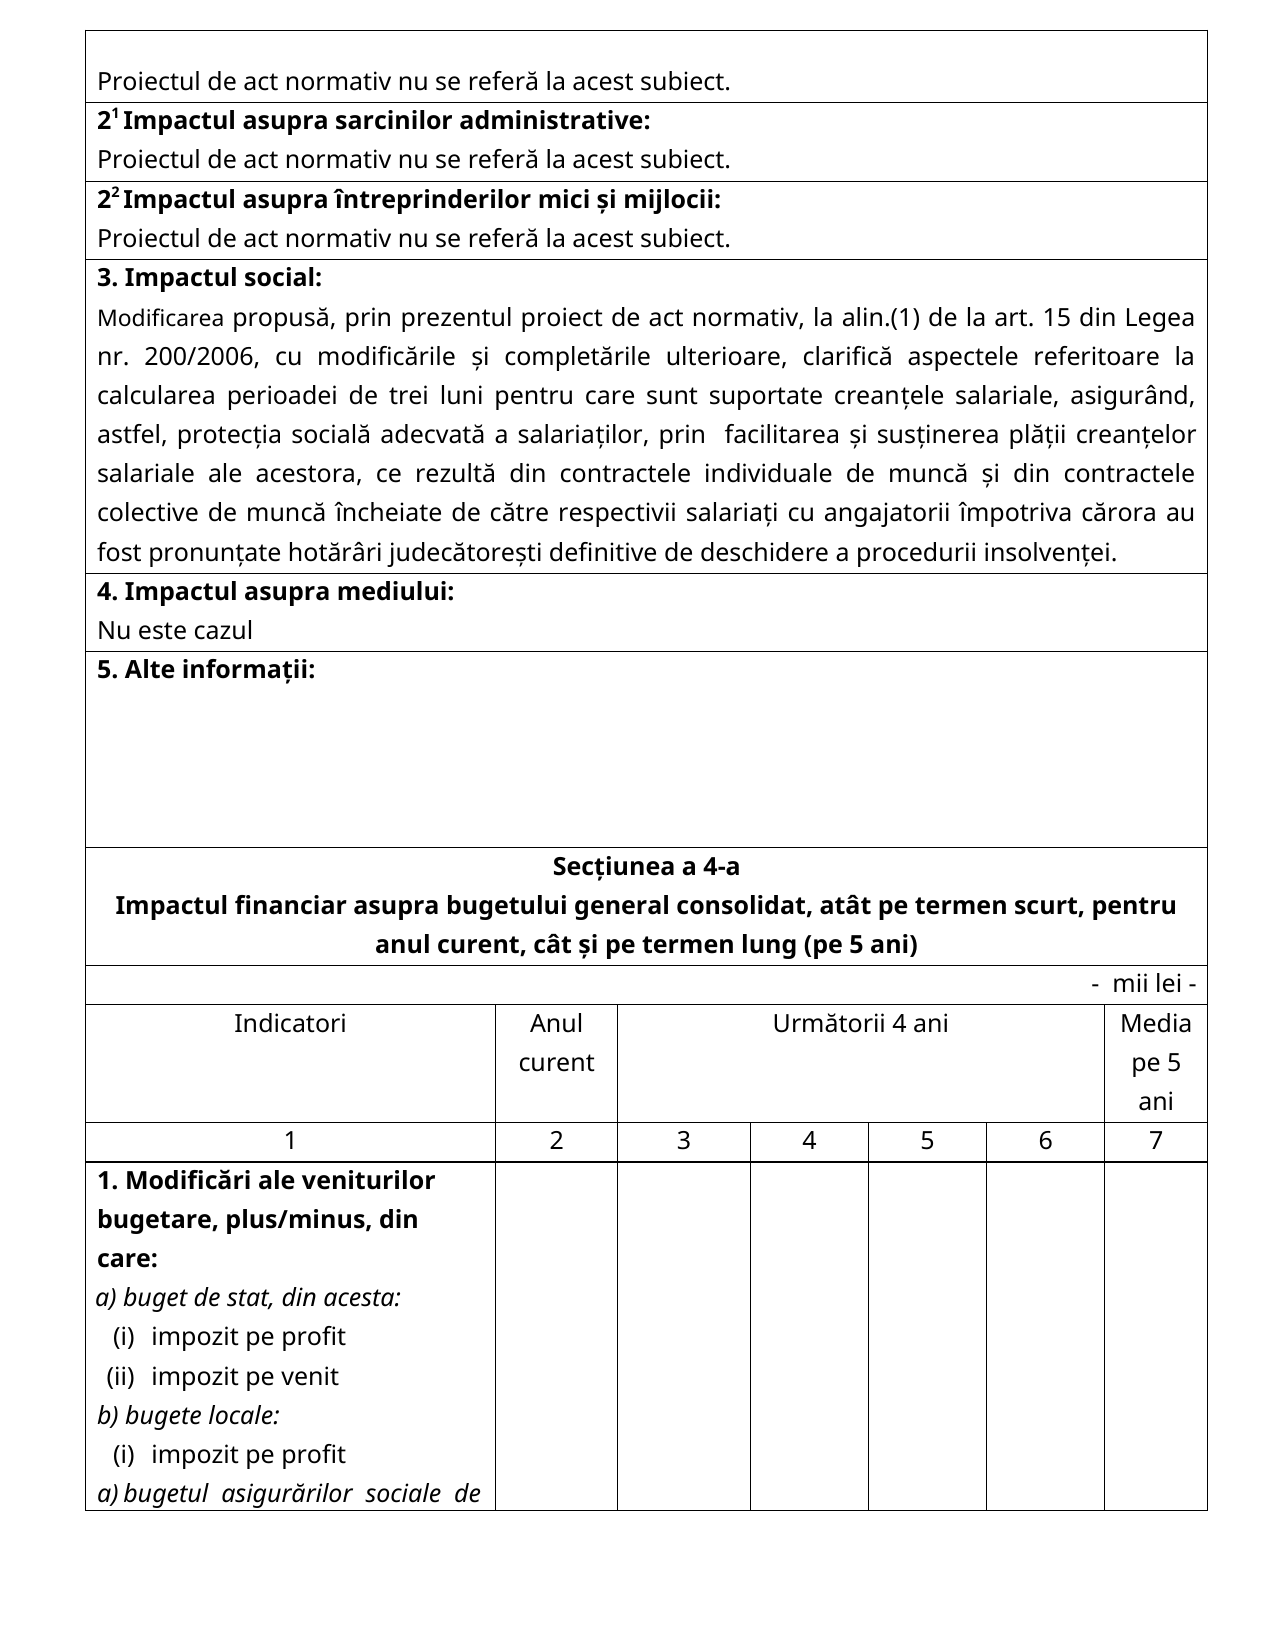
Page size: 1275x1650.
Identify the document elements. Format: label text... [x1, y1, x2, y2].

table_cell - mii lei - [86, 966, 1207, 1004]
table_cell 4. Impactul asupra mediului: Nu este cazul [86, 574, 1207, 651]
table_cell 3. Impactul social: Modificarea propusă, prin prezentul proiect de act normativ, la alin.(1) de la art. 15 din Legea nr. 200/2006, cu modificările și completările ulterioare, clarifică aspectele referitoare la calcularea perioadei de trei luni pentru care sunt suportate creanțele salariale, asigurând, astfel, protecţia socială adecvată a salariaților, prin facilitarea și susținerea plății creanţelor salariale ale acestora, ce rezultă din contractele individuale de muncă şi din contractele colective de muncă încheiate de către respectivii salariaţi cu angajatorii împotriva cărora au fost pronunţate hotărâri judecătoreşti definitive de deschidere a procedurii insolvenţei. [86, 260, 1207, 573]
table_cell Indicatori [86, 1005, 495, 1122]
table_cell 5. Alte informaţii: [86, 652, 1207, 847]
table_cell Următorii 4 ani [618, 1005, 1104, 1122]
table_cell 5 [869, 1123, 986, 1161]
table_cell Media pe 5 ani [1105, 1005, 1207, 1122]
table_cell 3 [618, 1123, 750, 1161]
table_cell [618, 1163, 750, 1510]
table_cell Secţiunea a 4-a Impactul financiar asupra bugetului general consolidat, atât pe termen scurt, pentru anul curent, cât şi pe termen lung (pe 5 ani) [86, 848, 1207, 965]
table_cell 6 [987, 1123, 1104, 1161]
table_cell [987, 1163, 1104, 1510]
table_cell 4 [751, 1123, 868, 1161]
table_cell 22 Impactul asupra întreprinderilor mici şi mijlocii: Proiectul de act normativ nu se referă la acest subiect. [86, 182, 1207, 259]
table_cell [869, 1163, 986, 1510]
table_cell [1105, 1163, 1207, 1510]
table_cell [86, 31, 1207, 102]
table_cell 21 Impactul asupra sarcinilor administrative: Proiectul de act normativ nu se referă la acest subiect. [86, 103, 1207, 181]
table_cell 7 [1105, 1123, 1207, 1161]
table_cell [496, 1163, 617, 1510]
table_cell Anul curent [496, 1005, 617, 1122]
table_cell 2 [496, 1123, 617, 1161]
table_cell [86, 1163, 495, 1510]
table_cell [751, 1163, 868, 1510]
table_cell 1 [86, 1123, 495, 1161]
